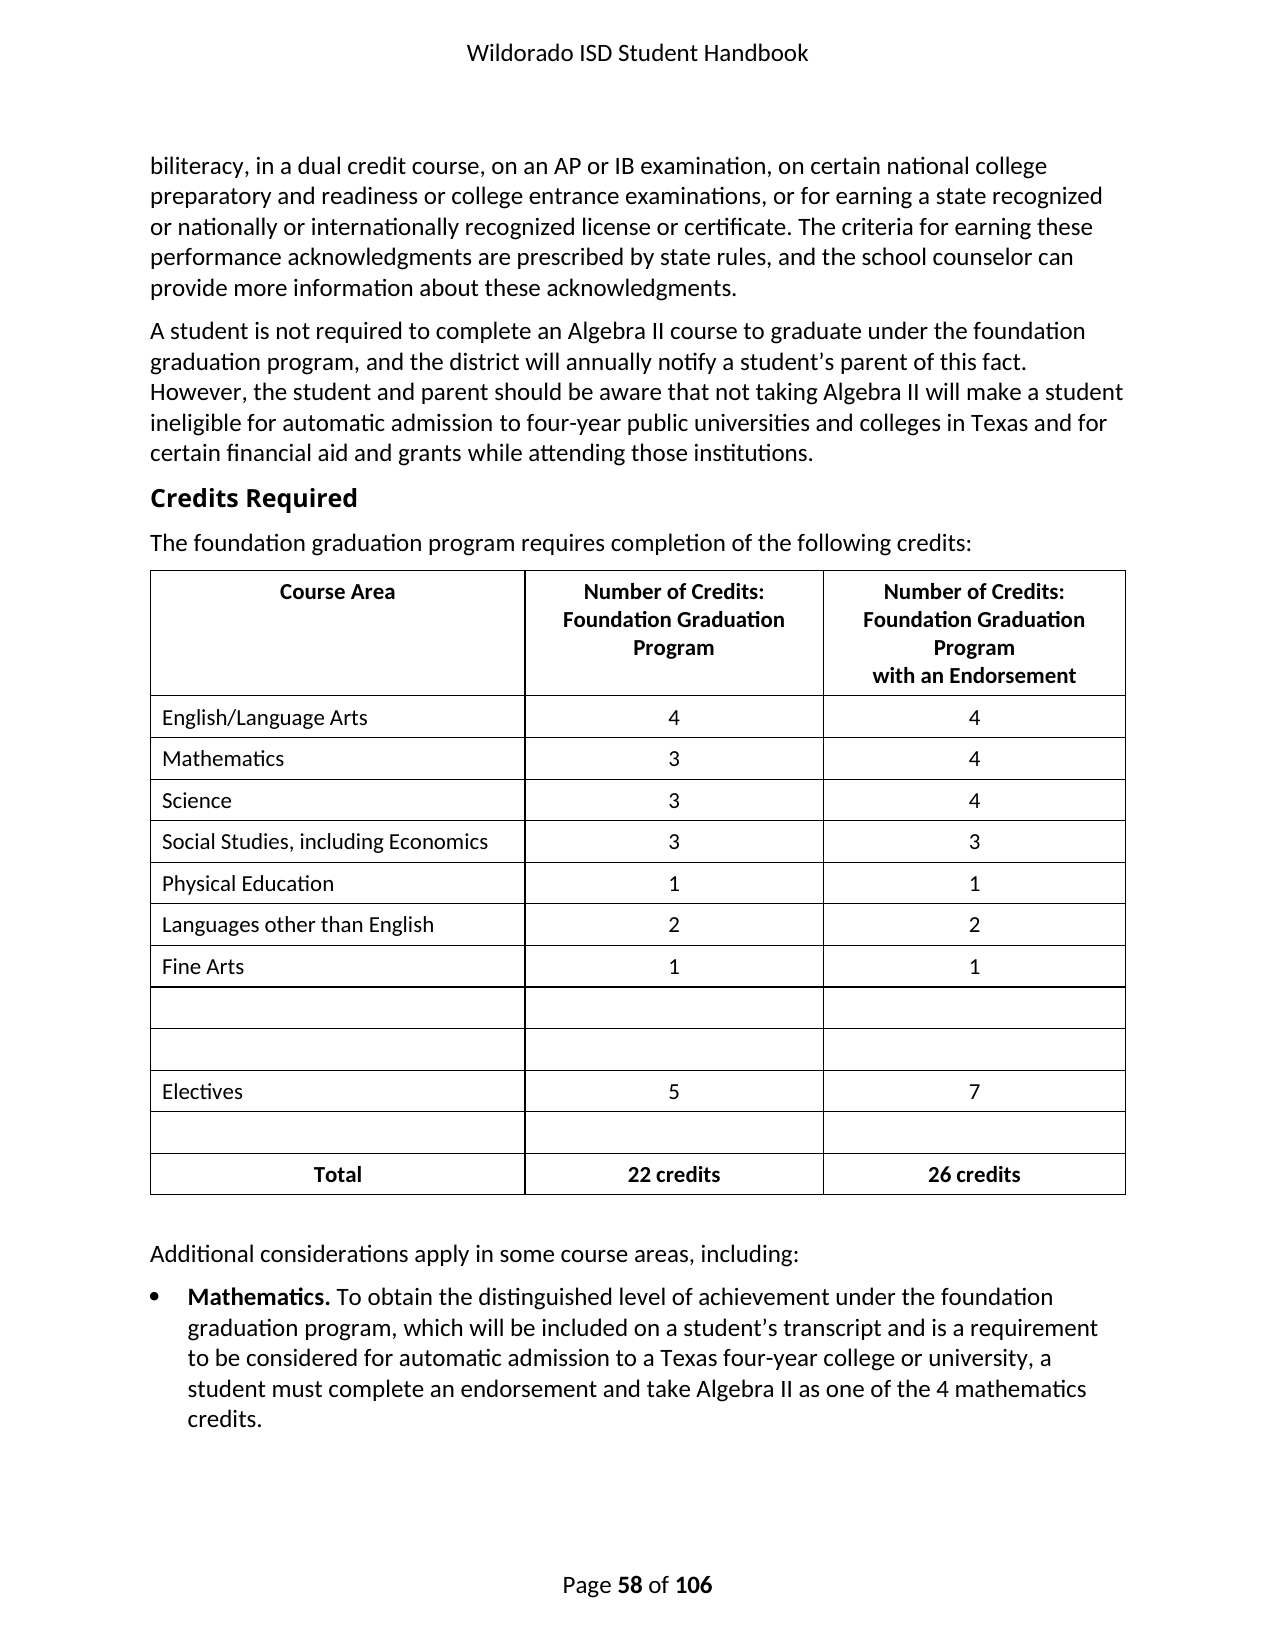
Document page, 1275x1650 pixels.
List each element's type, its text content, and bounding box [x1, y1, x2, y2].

table_cell 22 credits [526, 1154, 823, 1194]
table_cell 3 [526, 821, 823, 862]
list Mathematics. To obtain the distinguished level of achievement under the foundation graduation program, which will be included on a student’s transcript and is a requirement to be considered for automatic admission to a Texas four-year college or university, a student must complete an endorsement and take Algebra II as one of the 4 mathematics credits. [150, 1281, 1125, 1434]
table_cell English/Language Arts [151, 696, 524, 737]
table_cell Mathematics [151, 738, 524, 778]
text The foundation graduation program requires completion of the following credits: [150, 527, 1125, 557]
table_cell Electives [151, 1071, 524, 1111]
table_cell Fine Arts [151, 946, 524, 986]
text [150, 150, 1125, 303]
table_cell 7 [824, 1071, 1125, 1111]
table_cell 26 credits [824, 1154, 1125, 1194]
table_cell 4 [824, 738, 1125, 778]
table_cell Social Studies, including Economics [151, 821, 524, 862]
table_header Course Area [151, 571, 524, 695]
table_cell [526, 1112, 823, 1153]
table_cell [824, 1029, 1125, 1069]
table_cell Physical Education [151, 863, 524, 903]
table_header Number of Credits: Foundation Graduation Program with an Endorsement [824, 571, 1125, 695]
table_cell [151, 988, 524, 1028]
table_cell 2 [526, 904, 823, 945]
table_cell 1 [824, 863, 1125, 903]
table_cell 5 [526, 1071, 823, 1111]
table_cell [824, 1112, 1125, 1153]
table_cell 4 [526, 696, 823, 737]
table_cell Total [151, 1154, 524, 1194]
table_cell 3 [526, 738, 823, 778]
table_cell 3 [824, 821, 1125, 862]
table_cell 2 [824, 904, 1125, 945]
subtitle Credits Required [150, 480, 1125, 514]
table_cell 1 [526, 863, 823, 903]
table_header Number of Credits: Foundation Graduation Program [526, 571, 823, 695]
table_cell [526, 1029, 823, 1069]
table_cell [151, 1112, 524, 1153]
table_cell Science [151, 780, 524, 820]
table_cell 1 [526, 946, 823, 986]
table_cell 3 [526, 780, 823, 820]
table_cell 4 [824, 696, 1125, 737]
table_cell 1 [824, 946, 1125, 986]
table_cell [526, 988, 823, 1028]
table_cell 4 [824, 780, 1125, 820]
table_cell [151, 1029, 524, 1069]
text Additional considerations apply in some course areas, including: [150, 1238, 1125, 1269]
table_cell Languages other than English [151, 904, 524, 945]
table_cell [824, 988, 1125, 1028]
text A student is not required to complete an Algebra II course to graduate under the foundation graduation program, and the district will annually notify a student’s parent of this fact. However, the student and parent should be aware that not taking Algebra II will make a student ineligible for automatic admission to four-year public universities and colleges in Texas and for certain financial aid and grants while attending those institutions. [150, 315, 1125, 468]
